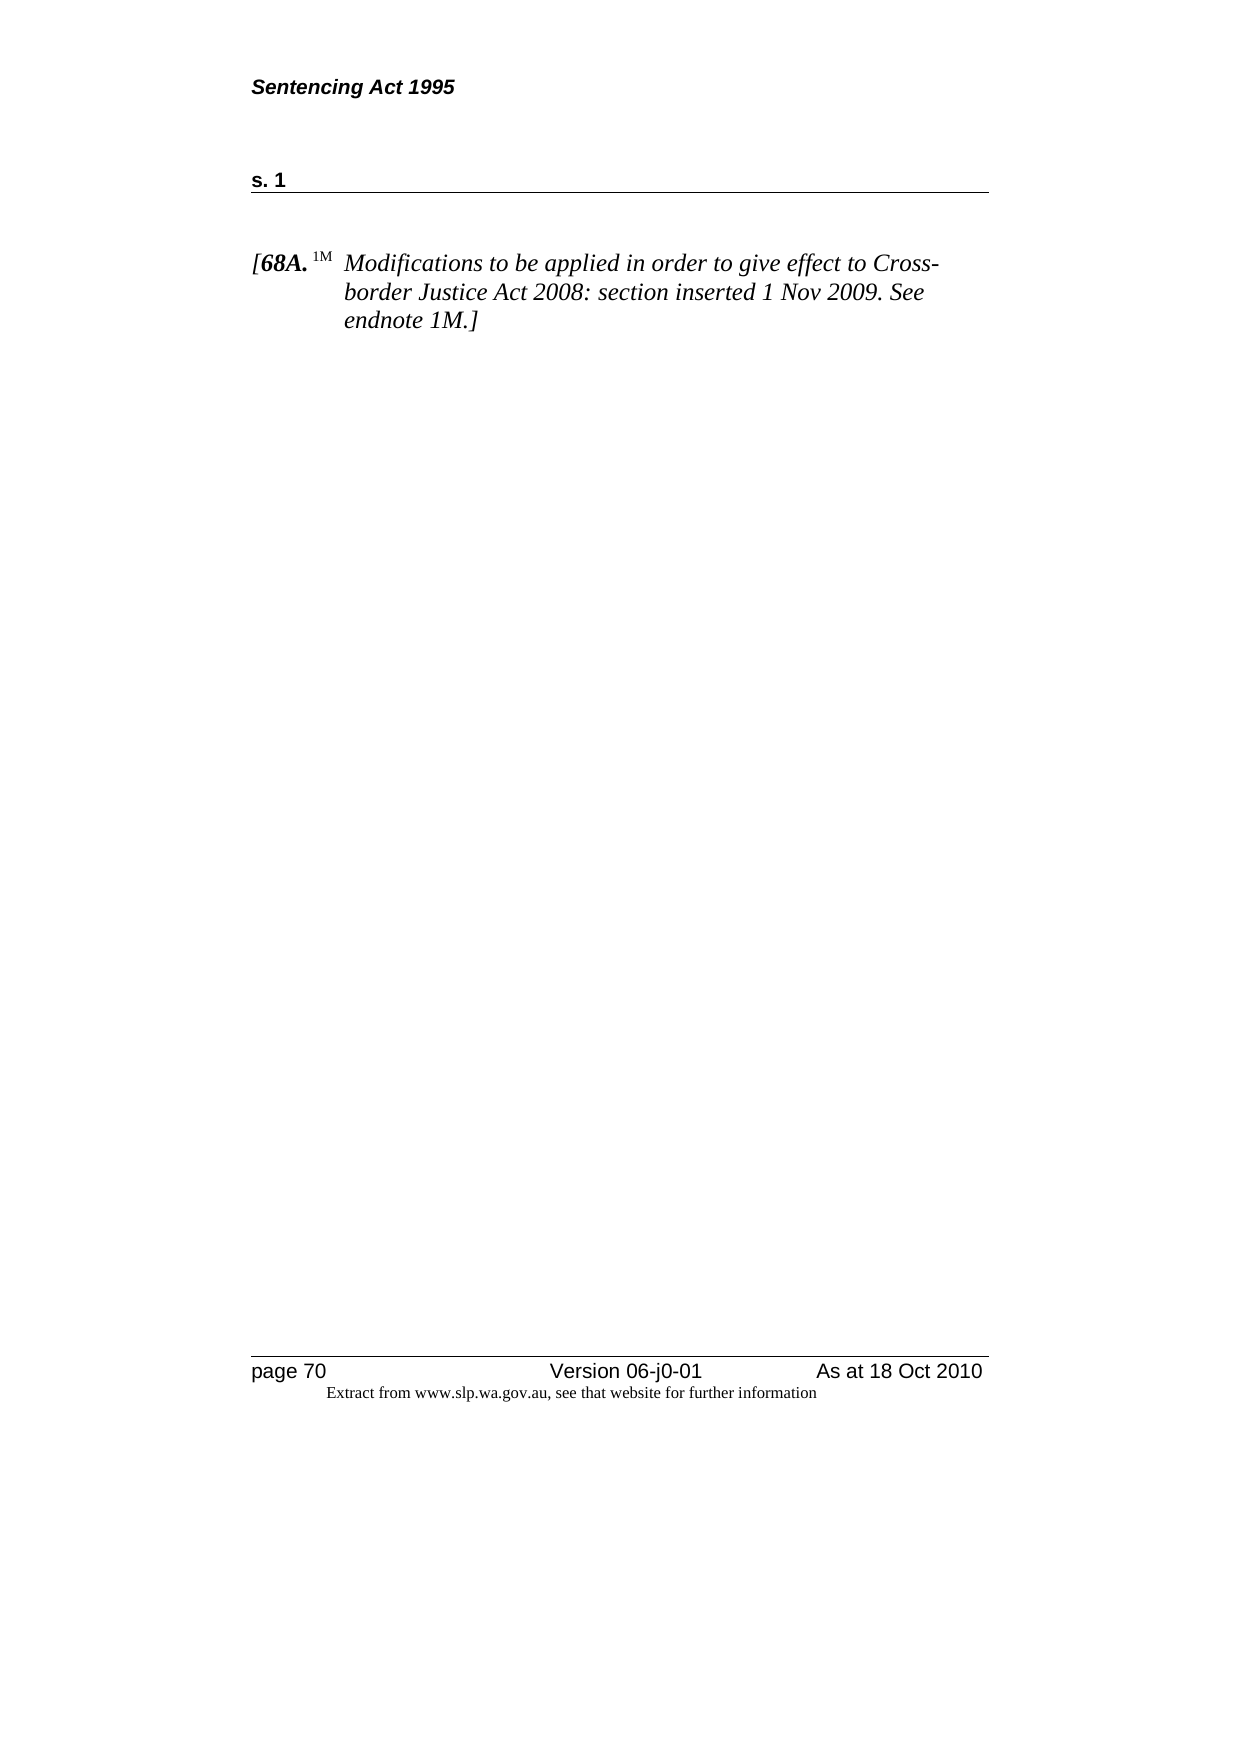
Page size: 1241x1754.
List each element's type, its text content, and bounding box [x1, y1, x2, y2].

text [68A. 1M Modifications to be applied in order to give effect to Cross-border Justice Act 2008: section inserted 1 Nov 2009. See endnote 1M.] [251, 248, 989, 334]
